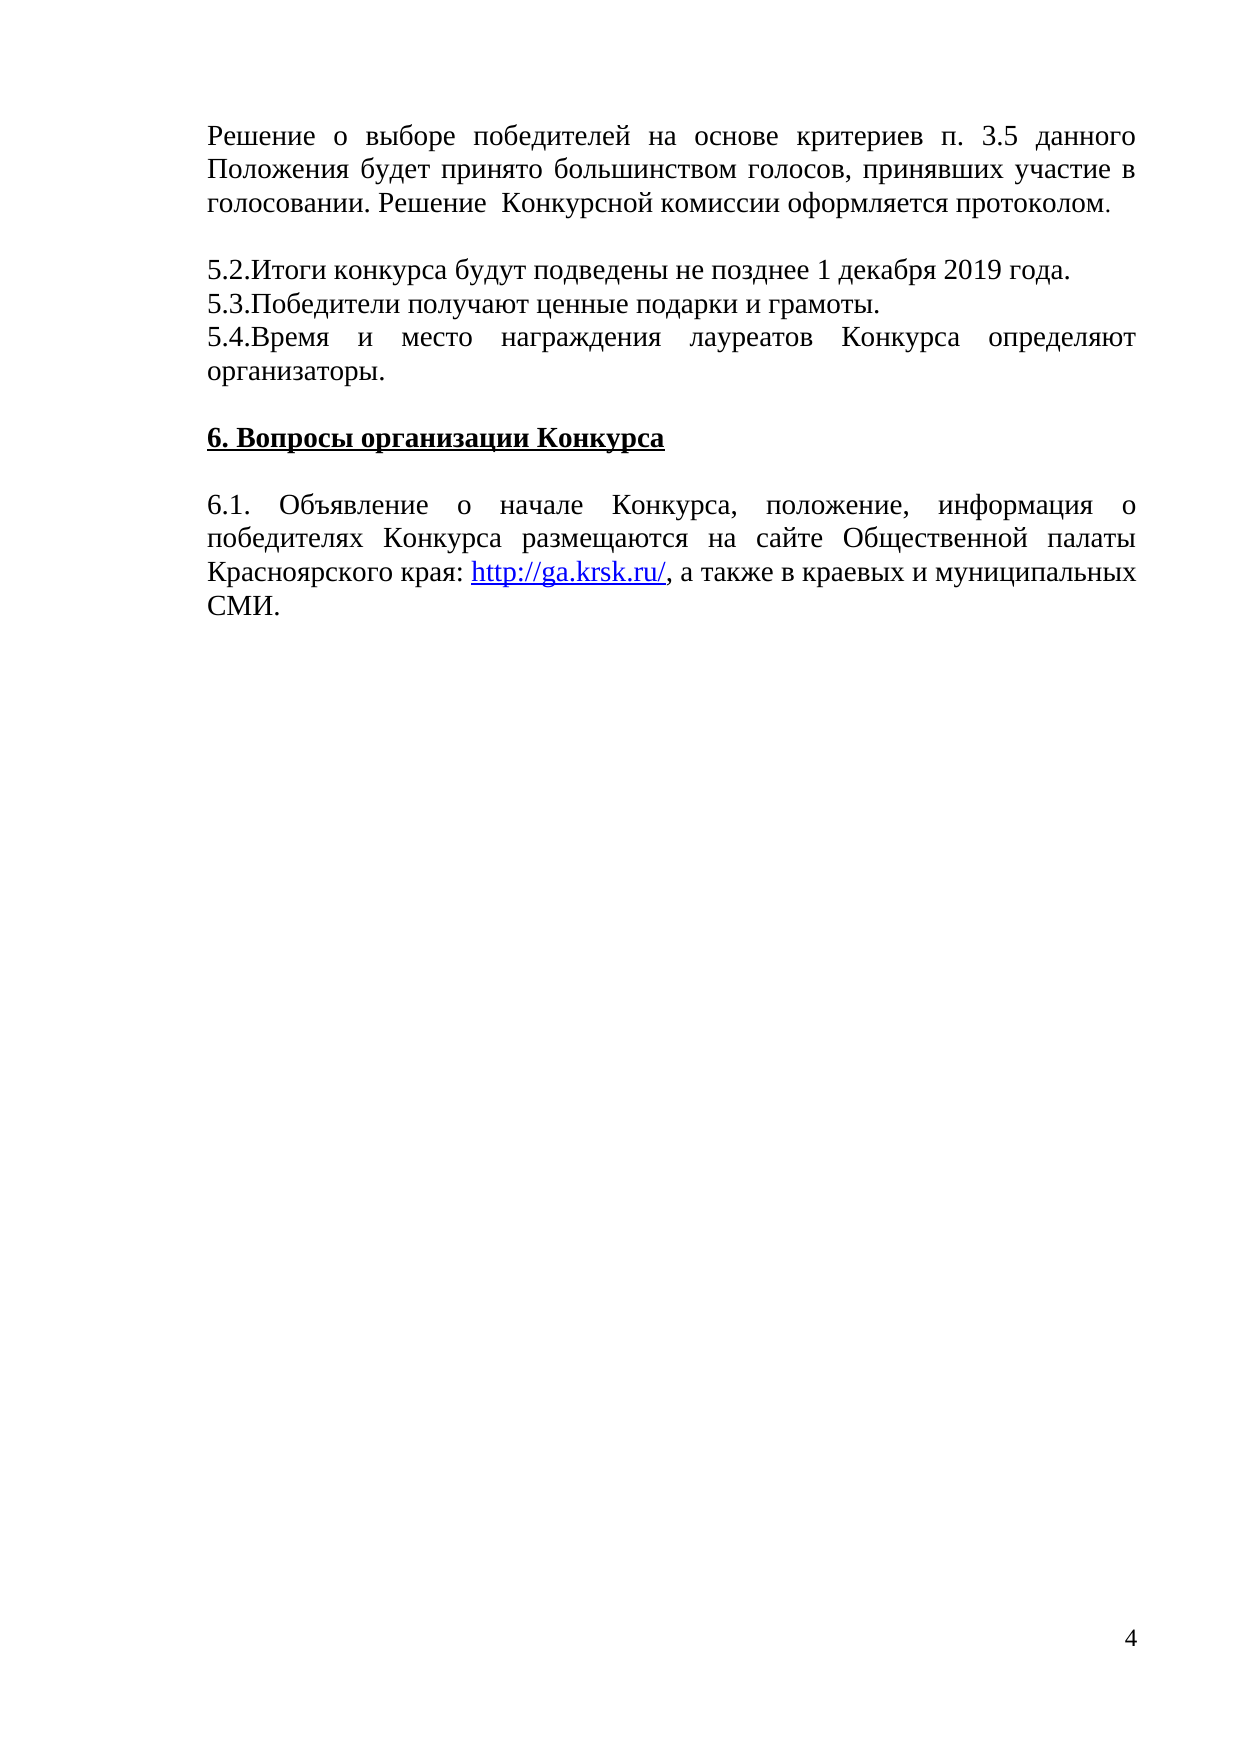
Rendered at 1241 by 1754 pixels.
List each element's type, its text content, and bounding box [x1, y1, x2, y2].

text 6.1. Объявление о начале Конкурса, положение, информация о победителях Конкурса размещаются на сайте Общественной палаты Красноярского края: http://ga.krsk.ru/, а также в краевых и муниципальных СМИ. [207, 487, 1137, 621]
text 6. Вопросы организации Конкурса [207, 420, 1137, 453]
text 5.3.Победители получают ценные подарки и грамоты. [207, 286, 1137, 319]
text 5.2.Итоги конкурса будут подведены не позднее 1 декабря 2019 года. [207, 252, 1137, 286]
text 5.4.Время и место награждения лауреатов Конкурса определяют организаторы. [207, 319, 1137, 386]
text Решение о выборе победителей на основе критериев п. 3.5 данного Положения будет принято большинством голосов, принявших участие в голосовании. Решение Конкурсной комиссии оформляется протоколом. [207, 118, 1137, 219]
